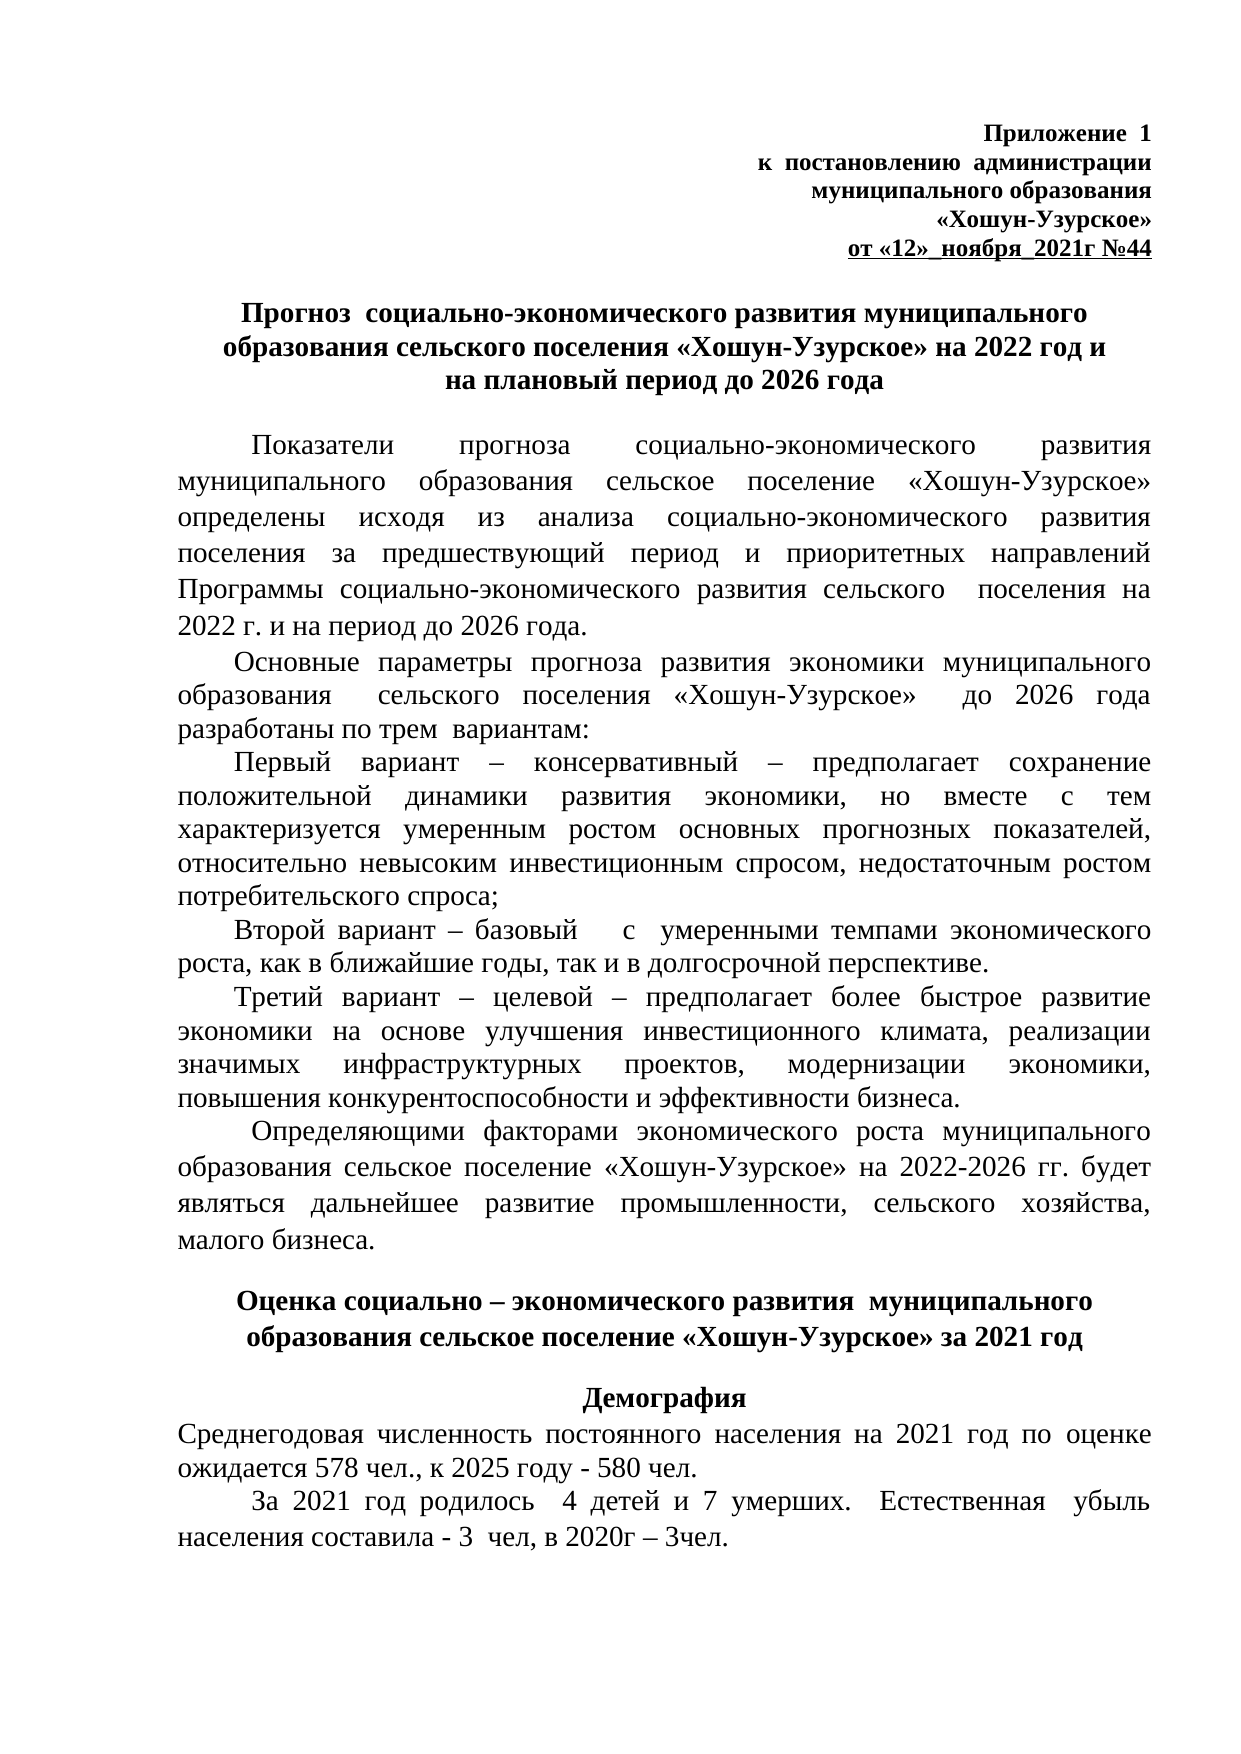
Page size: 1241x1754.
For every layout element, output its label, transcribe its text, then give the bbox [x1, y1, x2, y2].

text Прогноз социально-экономического развития муниципального образования сельского поселения «Хошун-Узурское» на 2022 год и [177, 295, 1152, 362]
text Третий вариант – целевой – предполагает более быстрое развитие экономики на основе улучшения инвестиционного климата, реализации значимых инфраструктурных проектов, модернизации экономики, повышения конкурентоспособности и эффективности бизнеса. [177, 979, 1152, 1113]
text «Хошун-Узурское» [177, 204, 1152, 233]
text Основные параметры прогноза развития экономики муниципального образования сельского поселения «Хошун-Узурское» до 2026 года разработаны по трем вариантам: [177, 644, 1152, 744]
text Приложение 1 [177, 118, 1152, 147]
text Второй вариант – базовый с умеренными темпами экономического роста, как в ближайшие годы, так и в долгосрочной перспективе. [177, 912, 1152, 979]
text Оценка социально – экономического развития муниципального образования сельское поселение «Хошун-Узурское» за 2021 год [177, 1283, 1152, 1353]
text от «12»_ноября_2021г №44 [177, 233, 1152, 262]
text Показатели прогноза социально-экономического развития муниципального образования сельское поселение «Хошун-Узурское» определены исходя из анализа социально-экономического развития поселения за предшествующий период и приоритетных направлений Программы социально-экономического развития сельского поселения на 2022 г. и на период до 2026 года. [177, 427, 1152, 641]
text на плановый период до 2026 года [177, 362, 1152, 396]
text муниципального образования [177, 176, 1152, 204]
text За 2021 год родилось 4 детей и 7 умерших. Естественная убыль населения составила - 3 чел, в 2020г – 3чел. [177, 1483, 1152, 1553]
text к постановлению администрации [177, 147, 1152, 176]
text Определяющими факторами экономического роста муниципального образования сельское поселение «Хошун-Узурское» на 2022-2026 гг. будет являться дальнейшее развитие промышленности, сельского хозяйства, малого бизнеса. [177, 1113, 1152, 1255]
text Первый вариант – консервативный – предполагает сохранение положительной динамики развития экономики, но вместе с тем характеризуется умеренным ростом основных прогнозных показателей, относительно невысоким инвестиционным спросом, недостаточным ростом потребительского спроса; [177, 744, 1152, 912]
text Среднегодовая численность постоянного населения на 2021 год по оценке ожидается 578 чел., к 2025 году - 580 чел. [177, 1416, 1152, 1483]
text Демография [177, 1380, 1152, 1414]
